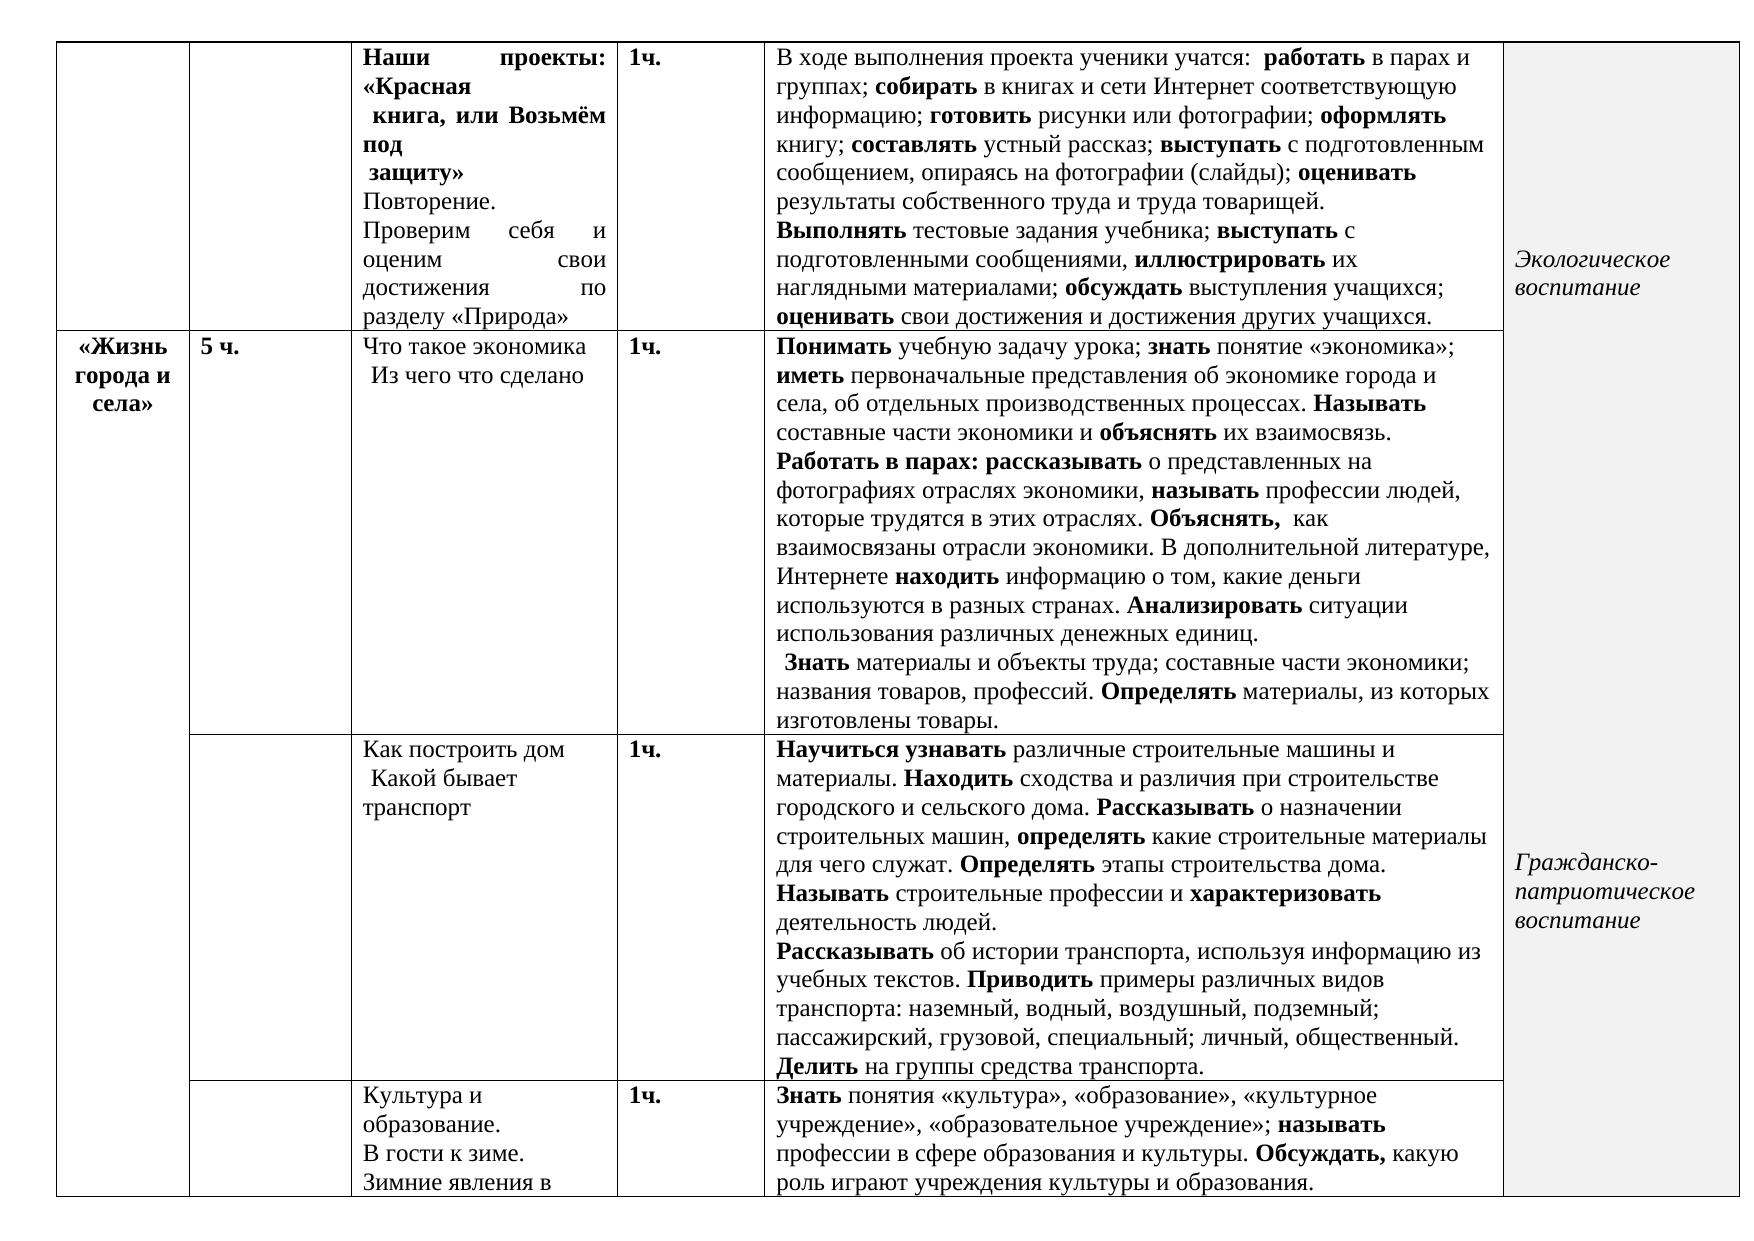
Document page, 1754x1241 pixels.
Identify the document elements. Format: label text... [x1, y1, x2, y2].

table_cell Наши проекты: «Красная книга, или Возьмём под защиту» Повторение. Проверим себя и оценим свои достижения по разделу «Природа» [352, 43, 617, 330]
table_cell [190, 735, 351, 1079]
table_cell Научиться узнавать различные строительные машины и материалы. Находить сходства и различия при строительстве городского и сельского дома. Рассказывать о назначении строительных машин, определять какие строительные материалы для чего служат. Определять этапы строительства дома. Называть строительные профессии и характеризовать деятельность людей. Рассказывать об истории транспорта, используя информацию из учебных текстов. Приводить примеры различных видов транспорта: наземный, водный, воздушный, подземный; пассажирский, грузовой, специальный; личный, общественный. Делить на группы средства транспорта. [765, 735, 1503, 1079]
table_cell Как построить дом Какой бывает транспорт [352, 735, 617, 1079]
table_cell Что такое экономика Из чего что сделано [352, 331, 617, 733]
table_cell 5 ч. [190, 331, 351, 733]
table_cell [352, 1081, 617, 1196]
table_cell 1ч. [618, 735, 764, 1079]
table_cell В ходе выполнения проекта ученики учатся: работать в парах и группах; собирать в книгах и сети Интернет соответствующую информацию; готовить рисунки или фотографии; оформлять книгу; составлять устный рассказ; выступать с подготовленным сообщением, опираясь на фотографии (слайды); оценивать результаты собственного труда и труда товарищей. Выполнять тестовые задания учебника; выступать с подготовленными сообщениями, иллюстрировать их наглядными материалами; обсуждать выступления учащихся; оценивать свои достижения и достижения других учащихся. [765, 43, 1503, 330]
table_cell «Жизнь города и села» [57, 331, 189, 1196]
table_cell [190, 43, 351, 330]
table_cell 1ч. [618, 1081, 764, 1196]
table_cell 1ч. [618, 43, 764, 330]
table_cell [190, 1081, 351, 1196]
table_cell Понимать учебную задачу урока; знать понятие «экономика»; иметь первоначальные представления об экономике города и села, об отдельных производственных процессах. Называть составные части экономики и объяснять их взаимосвязь. Работать в парах: рассказывать о представленных на фотографиях отраслях экономики, называть профессии людей, которые трудятся в этих отраслях. Объяснять, как взаимосвязаны отрасли экономики. В дополнительной литературе, Интернете находить информацию о том, какие деньги используются в разных странах. Анализировать ситуации использования различных денежных единиц. Знать материалы и объекты труда; составные части экономики; названия товаров, профессий. Определять материалы, из которых изготовлены товары. [765, 331, 1503, 733]
table_cell 1ч. [618, 331, 764, 733]
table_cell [765, 1081, 1503, 1196]
